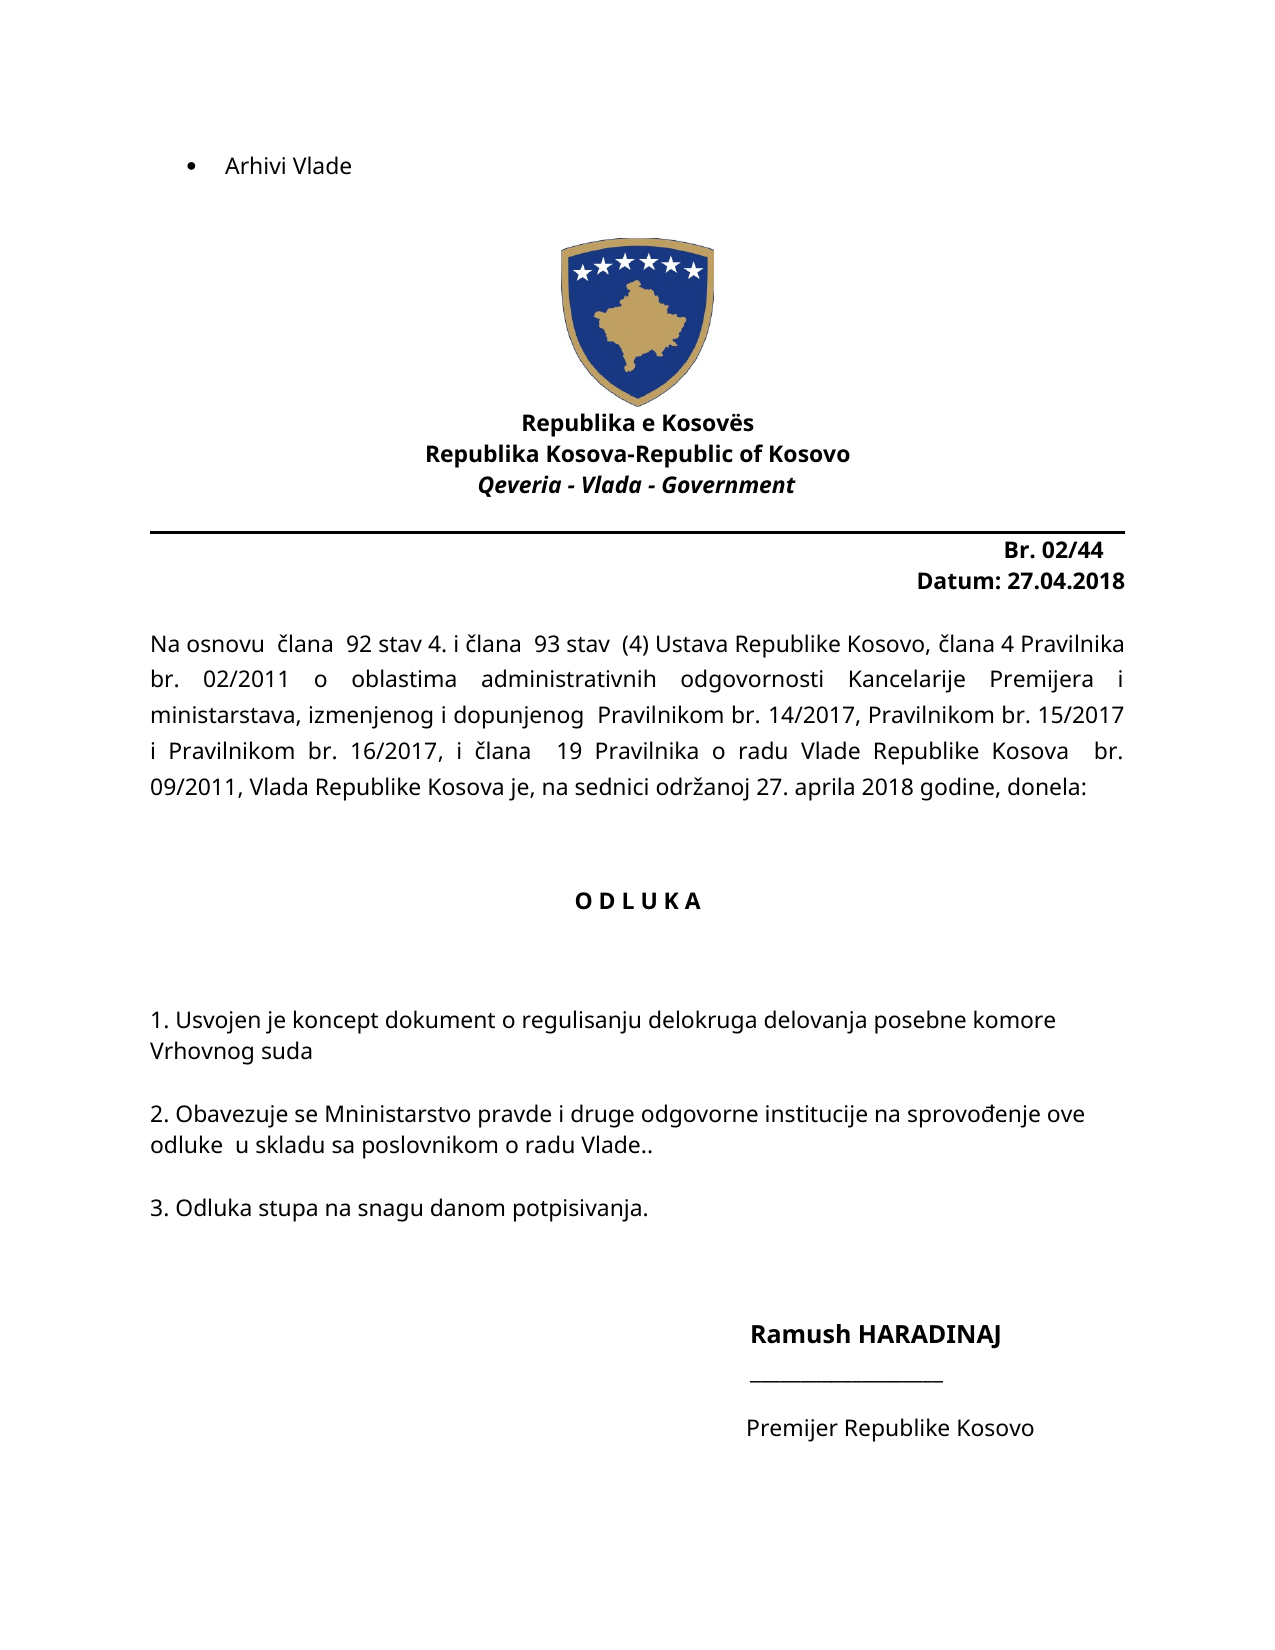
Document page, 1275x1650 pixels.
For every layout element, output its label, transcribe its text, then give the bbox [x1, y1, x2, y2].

text Br. 02/44 [825, 534, 1125, 565]
text Qeveria - Vlada - Government [150, 469, 1125, 501]
text Republika Kosova-Republic of Kosovo [150, 438, 1125, 469]
text 3. Odluka stupa na snagu danom potpisivanja. [150, 1192, 1125, 1223]
text Republika e Kosovës [150, 407, 1125, 438]
list Arhivi Vlade [187, 150, 1125, 181]
text 1. Usvojen je koncept dokument o regulisanju delokruga delovanja posebne komore Vrhovnog suda [150, 1004, 1125, 1067]
text Premijer Republike Kosovo [150, 1412, 1125, 1443]
text O D L U K A [150, 885, 1125, 916]
text Ramush HARADINAJ ___________________ [675, 1317, 1125, 1387]
text 2. Obavezuje se Mninistarstvo pravde i druge odgovorne institucije na sprovođenje ove odluke u skladu sa poslovnikom o radu Vlade.. [150, 1098, 1125, 1160]
picture [561, 238, 714, 407]
text Na osnovu člana 92 stav 4. i člana 93 stav (4) Ustava Republike Kosovo, člana 4 Pravilnika br. 02/2011 o oblastima administrativnih odgovornosti Kancelarije Premijera i ministarstava, izmenjenog i dopunjenog Pravilnikom br. 14/2017, Pravilnikom br. 15/2017 i Pravilnikom br. 16/2017, i člana 19 Pravilnika o radu Vlade Republike Kosova br. 09/2011, Vlada Republike Kosova je, na sednici održanoj 27. aprila 2018 godine, donela: [150, 627, 1125, 802]
text Datum: 27.04.2018 [750, 565, 1125, 596]
